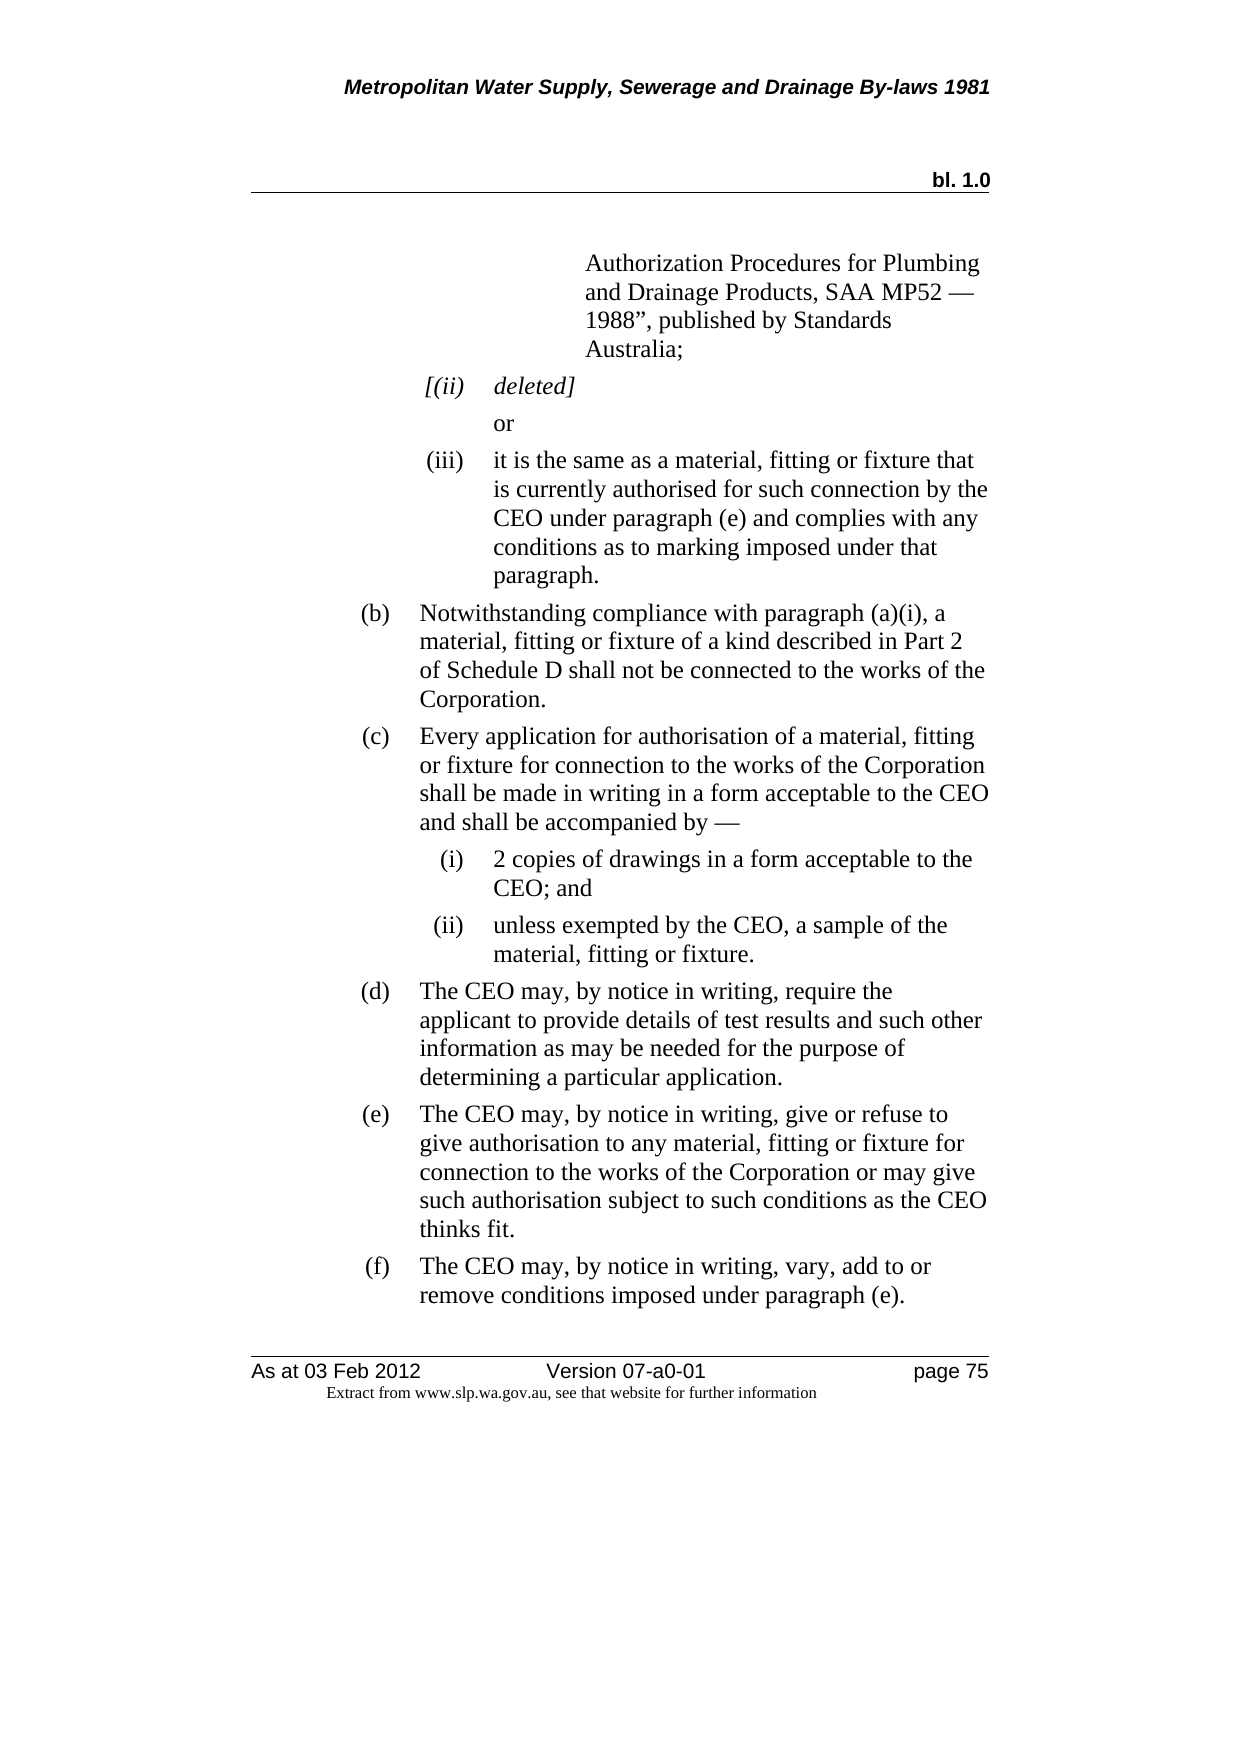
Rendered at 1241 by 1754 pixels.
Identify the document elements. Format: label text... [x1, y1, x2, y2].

text (iii) it is the same as a material, fitting or fixture that is currently authorised for such connection by the CEO under paragraph (e) and complies with any conditions as to marking imposed under that paragraph. [251, 446, 989, 589]
text (ii) unless exempted by the CEO, a sample of the material, fitting or fixture. [251, 910, 989, 968]
text or [251, 408, 989, 437]
text (b) Notwithstanding compliance with paragraph (a)(i), a material, fitting or fixture of a kind described in Part 2 of Schedule D shall not be connected to the works of the Corporation. [251, 598, 989, 713]
text (f) The CEO may, by notice in writing, vary, add to or remove conditions imposed under paragraph (e). [251, 1251, 989, 1309]
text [251, 248, 989, 363]
text (e) The CEO may, by notice in writing, give or refuse to give authorisation to any material, fitting or fixture for connection to the works of the Corporation or may give such authorisation subject to such conditions as the CEO thinks fit. [251, 1099, 989, 1243]
text [(ii) deleted] [251, 371, 989, 400]
text (i) 2 copies of drawings in a form acceptable to the CEO; and [251, 844, 989, 902]
text (d) The CEO may, by notice in writing, require the applicant to provide details of test results and such other information as may be needed for the purpose of determining a particular application. [251, 976, 989, 1091]
text (c) Every application for authorisation of a material, fitting or fixture for connection to the works of the Corporation shall be made in writing in a form acceptable to the CEO and shall be accompanied by — [251, 721, 989, 836]
